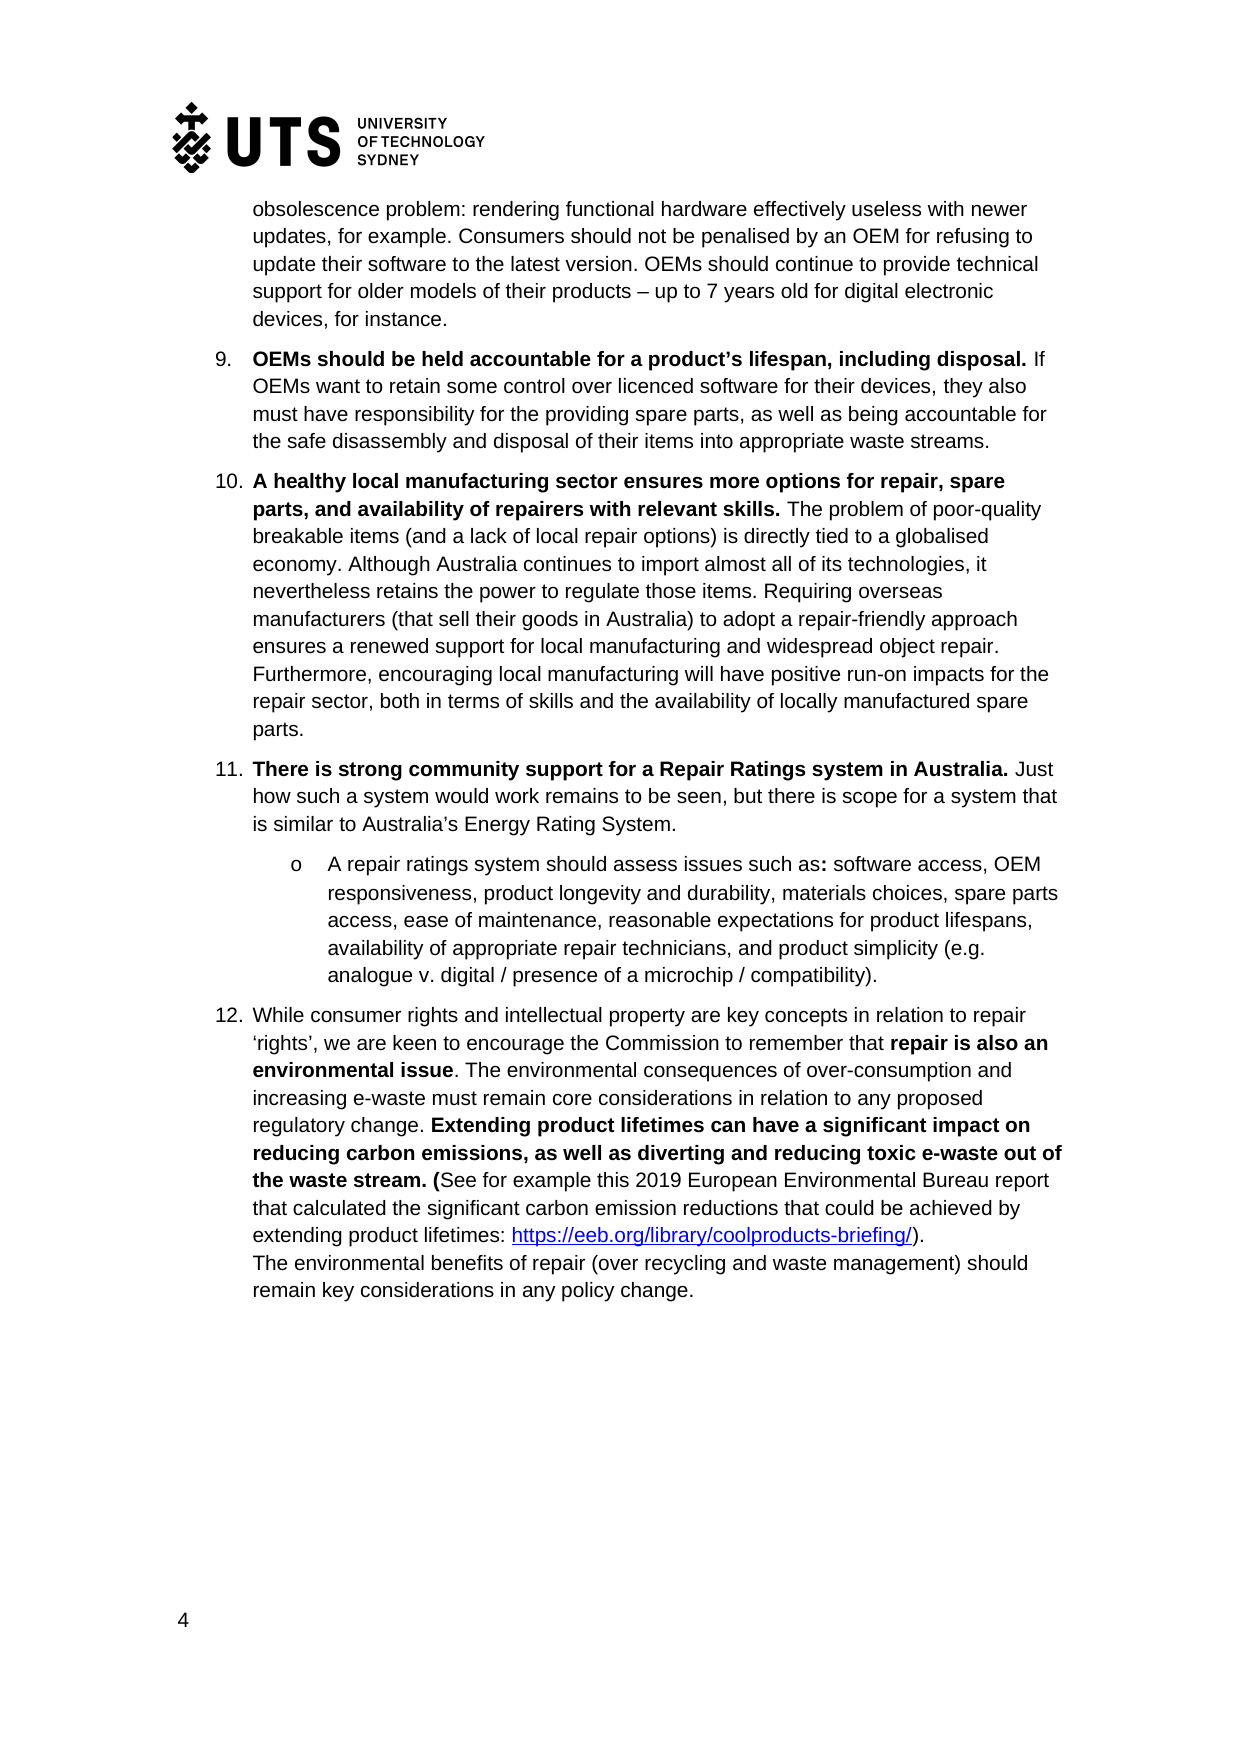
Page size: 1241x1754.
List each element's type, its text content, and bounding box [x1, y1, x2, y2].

list A repair ratings system should assess issues such as: software access, OEM responsiveness, product longevity and durability, materials choices, spare parts access, ease of maintenance, reasonable expectations for product lifespans, availability of appropriate repair technicians, and product simplicity (e.g. analogue v. digital / presence of a microchip / compatibility). [290, 851, 1064, 987]
list While consumer rights and intellectual property are key concepts in relation to repair ‘rights’, we are keen to encourage the Commission to remember that repair is also an environmental issue. The environmental consequences of over-consumption and increasing e-waste must remain core considerations in relation to any proposed regulatory change. Extending product lifetimes can have a significant impact on reducing carbon emissions, as well as diverting and reducing toxic e-waste out of the waste stream. (See for example this 2019 European Environmental Bureau report that calculated the significant carbon emission reductions that could be achieved by extending product lifetimes: https://eeb.org/library/coolproducts-briefing/). The environmental benefits of repair (over recycling and waste management) should remain key considerations in any policy change. [215, 1003, 1064, 1302]
list A healthy local manufacturing sector ensures more options for repair, spare parts, and availability of repairers with relevant skills. The problem of poor-quality breakable items (and a lack of local repair options) is directly tied to a globalised economy. Although Australia continues to import almost all of its technologies, it nevertheless retains the power to regulate those items. Requiring overseas manufacturers (that sell their goods in Australia) to adopt a repair-friendly approach ensures a renewed support for local manufacturing and widespread object repair. Furthermore, encouraging local manufacturing will have positive run-on impacts for the repair sector, both in terms of skills and the availability of locally manufactured spare parts. [215, 469, 1064, 740]
list There is strong community support for a Repair Ratings system in Australia. Just how such a system would work remains to be seen, but there is scope for a system that is similar to Australia’s Energy Rating System. [215, 756, 1064, 835]
picture [151, 96, 506, 187]
list OEMs should be held accountable for a product’s lifespan, including disposal. If OEMs want to retain some control over licenced software for their devices, they also must have responsibility for the providing spare parts, as well as being accountable for the safe disassembly and disposal of their items into appropriate waste streams. [215, 346, 1064, 453]
